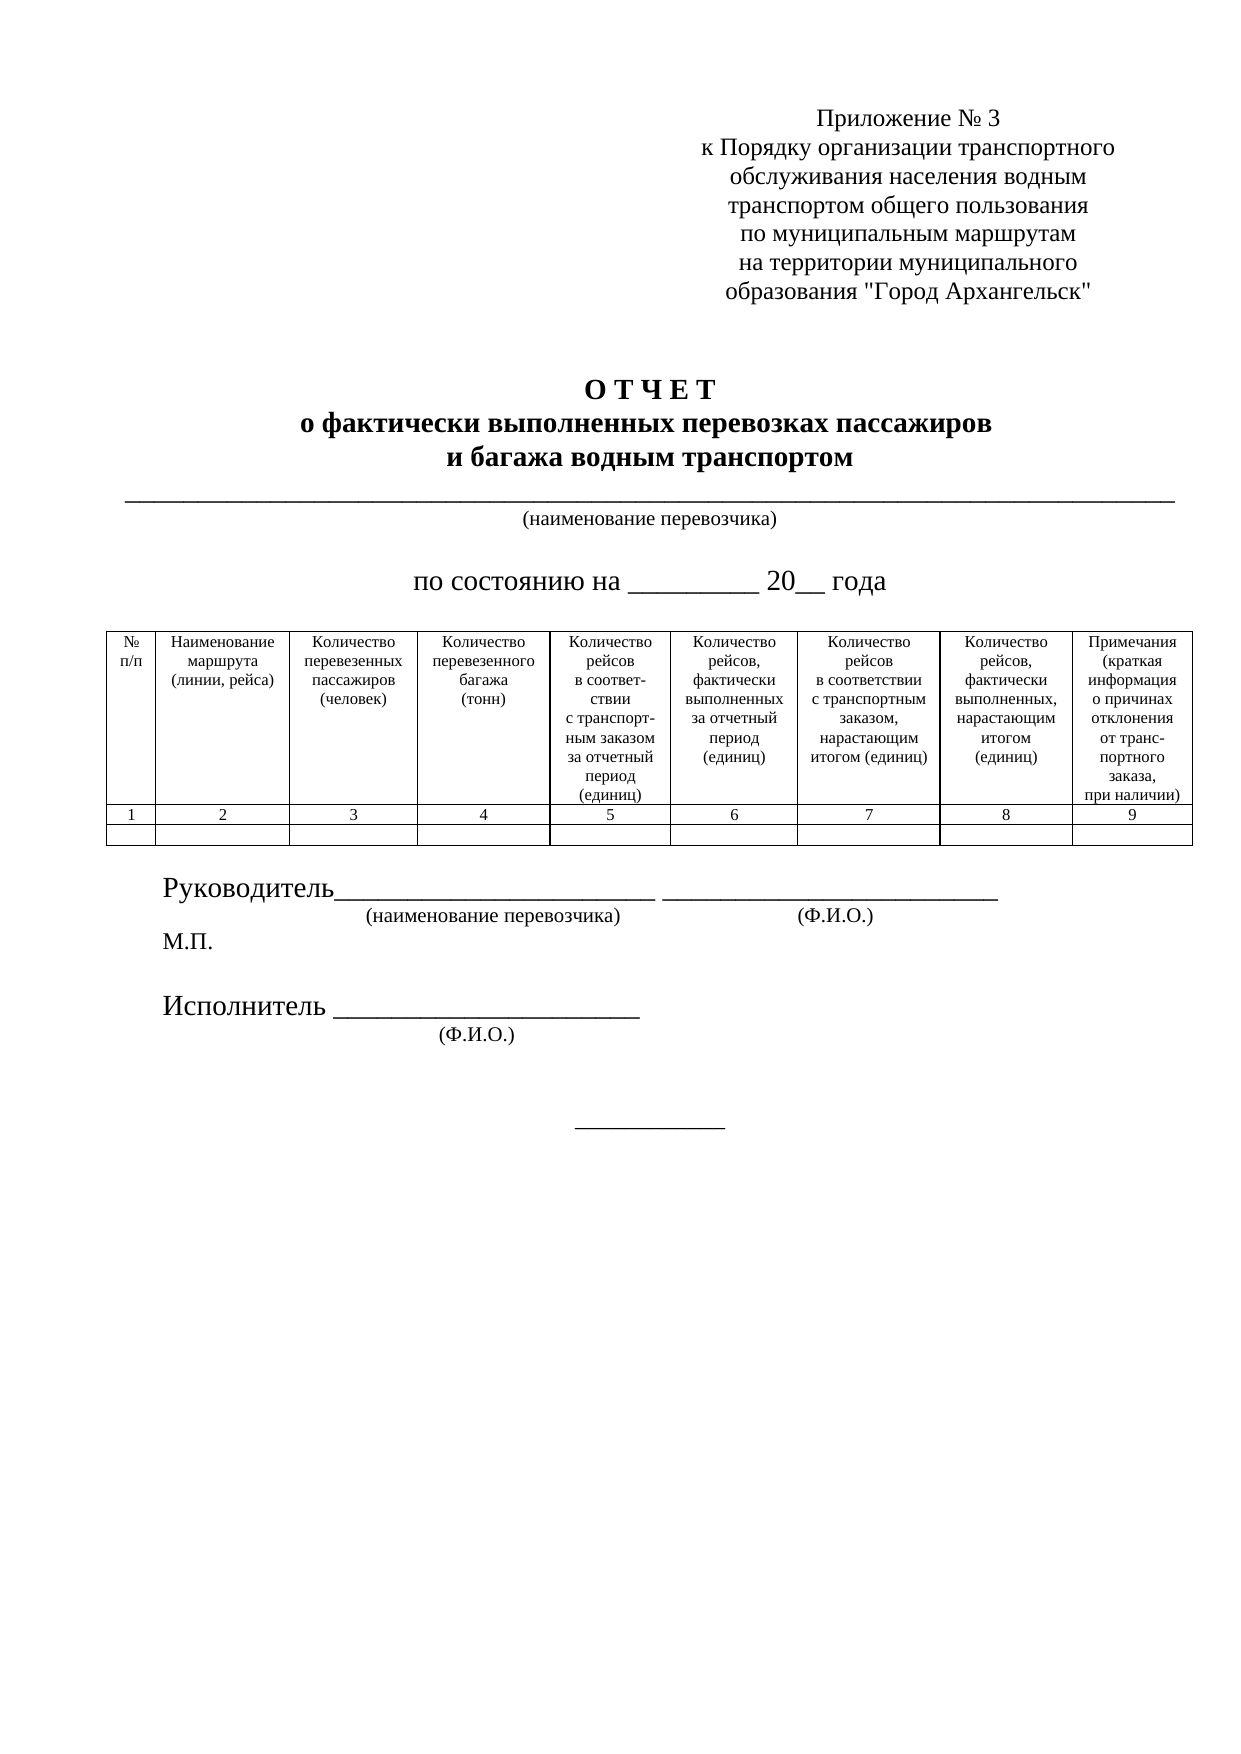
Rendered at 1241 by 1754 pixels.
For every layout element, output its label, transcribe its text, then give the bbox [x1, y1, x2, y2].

table_cell [290, 825, 417, 844]
text транспортом общего пользования [635, 190, 1181, 218]
table_cell [1073, 825, 1192, 844]
table_cell [107, 825, 155, 844]
table_cell 5 [551, 805, 670, 824]
text к Порядку организации транспортного [635, 132, 1181, 161]
table_header Наименование маршрута (линии, рейса) [156, 632, 289, 804]
table_cell [798, 825, 939, 844]
text по состоянию на _________ 20__ года [118, 563, 1181, 597]
table_cell 3 [290, 805, 417, 824]
table_header Количество рейсов в соответ- ствии с транспорт-ным заказом за отчетный период (единиц) [551, 632, 670, 804]
table_header Количество рейсов в соответствии с транспортным заказом, нарастающим итогом (единиц) [798, 632, 939, 804]
table_cell 2 [156, 805, 289, 824]
table_cell [156, 825, 289, 844]
table_header Количество перевезенного багажа (тонн) [418, 632, 549, 804]
table_cell [941, 825, 1072, 844]
table_header Количество рейсов, фактически выполненных, нарастающим итогом (единиц) [941, 632, 1072, 804]
text (наименование перевозчика) (Ф.И.О.) [162, 903, 1181, 927]
table_cell 1 [107, 805, 155, 824]
table_header Количество рейсов, фактически выполненных за отчетный период (единиц) [671, 632, 797, 804]
table_header Количество перевезенных пассажиров (человек) [290, 632, 417, 804]
table_cell 9 [1073, 805, 1192, 824]
table_cell 8 [941, 805, 1072, 824]
text Руководитель______________________ _______________________ [162, 870, 1181, 903]
table_cell 4 [418, 805, 549, 824]
text (Ф.И.О.) [162, 1022, 1181, 1046]
table_cell [551, 825, 670, 844]
table_cell [671, 825, 797, 844]
text по муниципальным маршрутам [635, 218, 1181, 247]
text обслуживания населения водным [635, 161, 1181, 190]
text образования "Город Архангельск" [635, 276, 1181, 305]
text Приложение № 3 [635, 103, 1181, 132]
table_cell 6 [671, 805, 797, 824]
text ____________ [118, 1103, 1181, 1132]
text о фактически выполненных перевозках пассажиров и багажа водным транспортом [118, 405, 1181, 472]
table_header Примечания (краткая информация о причинах отклонения от транс- портного заказа, при наличии) [1073, 632, 1192, 804]
table_header № п/п [107, 632, 155, 804]
text О Т Ч Е Т [118, 372, 1181, 405]
text Исполнитель _____________________ [162, 988, 1181, 1022]
text ________________________________________________________________________ [118, 472, 1181, 506]
text на территории муниципального [635, 247, 1181, 276]
table_cell 7 [798, 805, 939, 824]
text М.П. [162, 927, 1181, 955]
table_cell [418, 825, 549, 844]
text (наименование перевозчика) [118, 506, 1181, 530]
